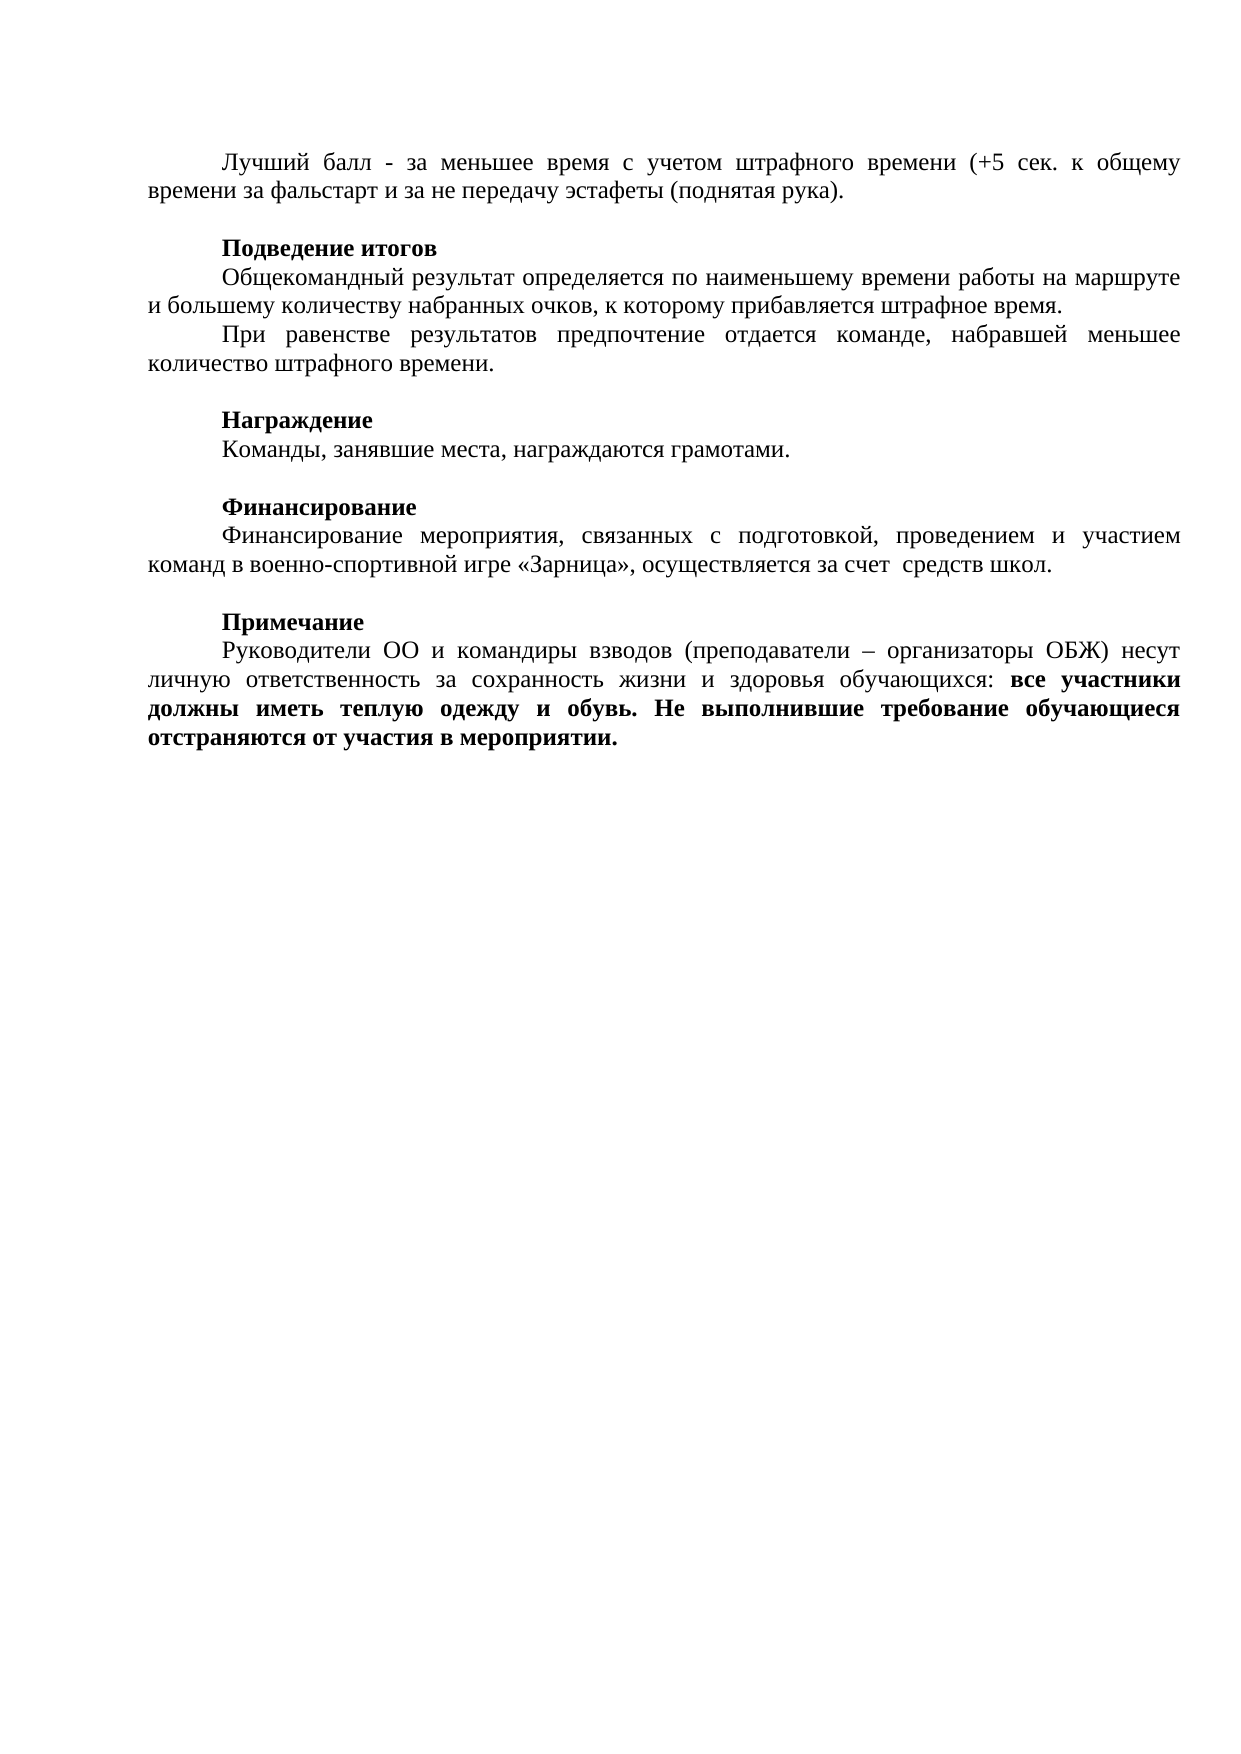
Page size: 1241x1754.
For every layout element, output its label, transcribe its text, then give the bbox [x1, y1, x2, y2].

text Финансирование мероприятия, связанных с подготовкой, проведением и участием команд в военно-спортивной игре «Зарница», осуществляется за счет средств школ. [148, 521, 1181, 578]
text Финансирование [148, 492, 1181, 521]
text Общекомандный результат определяется по наименьшему времени работы на маршруте и большему количеству набранных очков, к которому прибавляется штрафное время. [148, 262, 1181, 319]
text Примечание [148, 607, 1181, 636]
text При равенстве результатов предпочтение отдается команде, набравшей меньшее количество штрафного времени. [148, 319, 1181, 377]
text Подведение итогов [148, 233, 1181, 262]
text Лучший балл - за меньшее время с учетом штрафного времени (+5 сек. к общему времени за фальстарт и за не передачу эстафеты (поднятая рука). [148, 147, 1181, 233]
text Награждение [148, 406, 1181, 434]
text Руководители ОО и командиры взводов (преподаватели – организаторы ОБЖ) несут личную ответственность за сохранность жизни и здоровья обучающихся: все участники должны иметь теплую одежду и обувь. Не выполнившие требование обучающиеся отстраняются от участия в мероприятии. [148, 636, 1181, 751]
text Команды, занявшие места, награждаются грамотами. [148, 434, 1181, 463]
